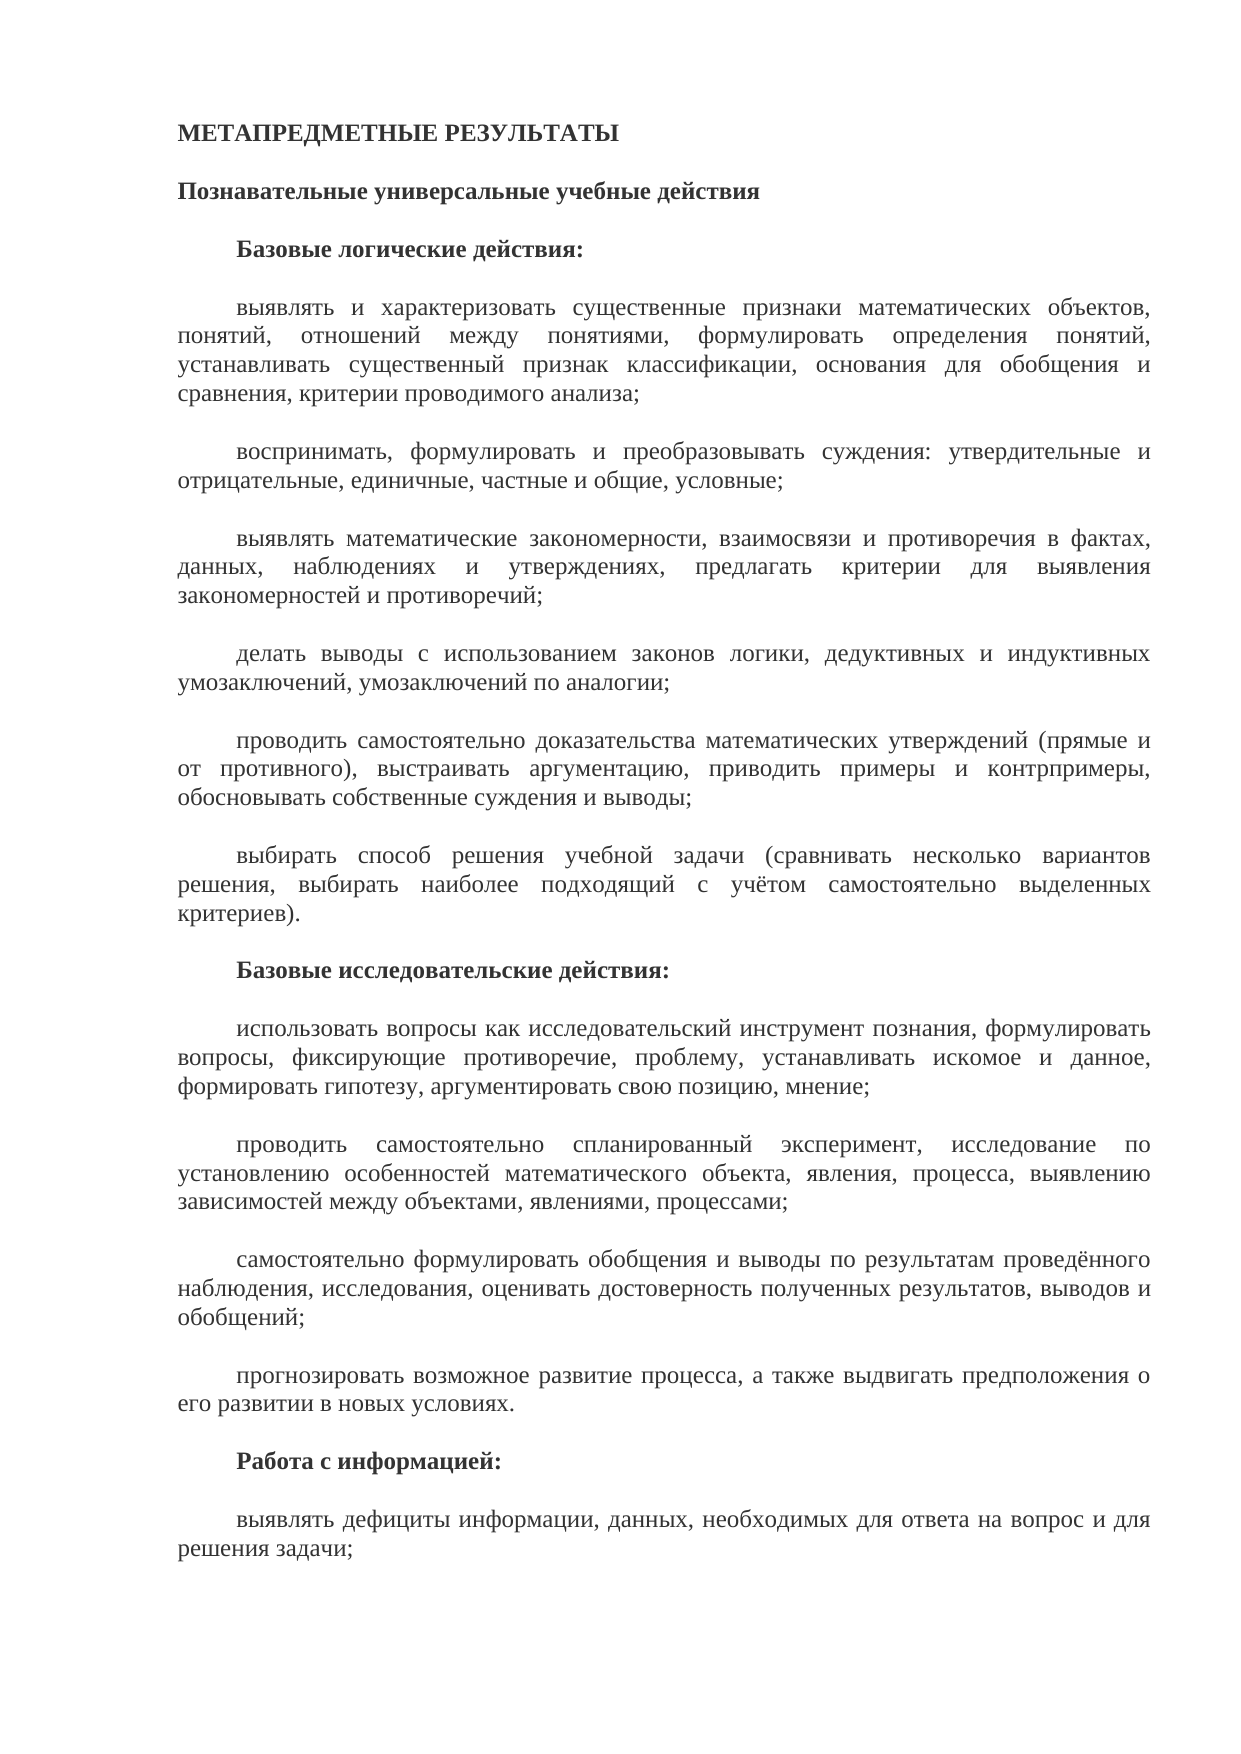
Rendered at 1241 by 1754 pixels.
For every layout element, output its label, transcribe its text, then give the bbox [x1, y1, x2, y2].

text МЕТАПРЕДМЕТНЫЕ РЕЗУЛЬТАТЫ [177, 118, 1152, 147]
text Базовые логические действия: [177, 234, 1152, 263]
text прогнозировать возможное развитие процесса, а также выдвигать предположения о его развитии в новых условиях. [177, 1360, 1152, 1417]
text выявлять и характеризовать существенные признаки математических объектов, понятий, отношений между понятиями, формулировать определения понятий, устанавливать существенный признак классификации, основания для обобщения и сравнения, критерии проводимого анализа; [177, 292, 1152, 407]
text делать выводы с использованием законов логики, дедуктивных и индуктивных умозаключений, умозаключений по аналогии; [177, 638, 1152, 696]
text проводить самостоятельно доказательства математических утверждений (прямые и от противного), выстраивать аргументацию, приводить примеры и контрпримеры, обосновывать собственные суждения и выводы; [177, 725, 1152, 811]
text воспринимать, формулировать и преобразовывать суждения: утвердительные и отрицательные, единичные, частные и общие, условные; [177, 436, 1152, 493]
text Познавательные универсальные учебные действия [177, 176, 1152, 205]
text выбирать способ решения учебной задачи (сравнивать несколько вариантов решения, выбирать наиболее подходящий с учётом самостоятельно выделенных критериев). [177, 840, 1152, 926]
text Работа с информацией: [177, 1446, 1152, 1475]
text самостоятельно формулировать обобщения и выводы по результатам проведённого наблюдения, исследования, оценивать достоверность полученных результатов, выводов и обобщений; [177, 1244, 1152, 1331]
text проводить самостоятельно спланированный эксперимент, исследование по установлению особенностей математического объекта, явления, процесса, выявлению зависимостей между объектами, явлениями, процессами; [177, 1129, 1152, 1215]
text Базовые исследовательские действия: [177, 956, 1152, 984]
text выявлять дефициты информации, данных, необходимых для ответа на вопрос и для решения задачи; [177, 1504, 1152, 1562]
text использовать вопросы как исследовательский инструмент познания, формулировать вопросы, фиксирующие противоречие, проблему, устанавливать искомое и данное, формировать гипотезу, аргументировать свою позицию, мнение; [177, 1013, 1152, 1100]
text выявлять математические закономерности, взаимосвязи и противоречия в фактах, данных, наблюдениях и утверждениях, предлагать критерии для выявления закономерностей и противоречий; [177, 523, 1152, 609]
